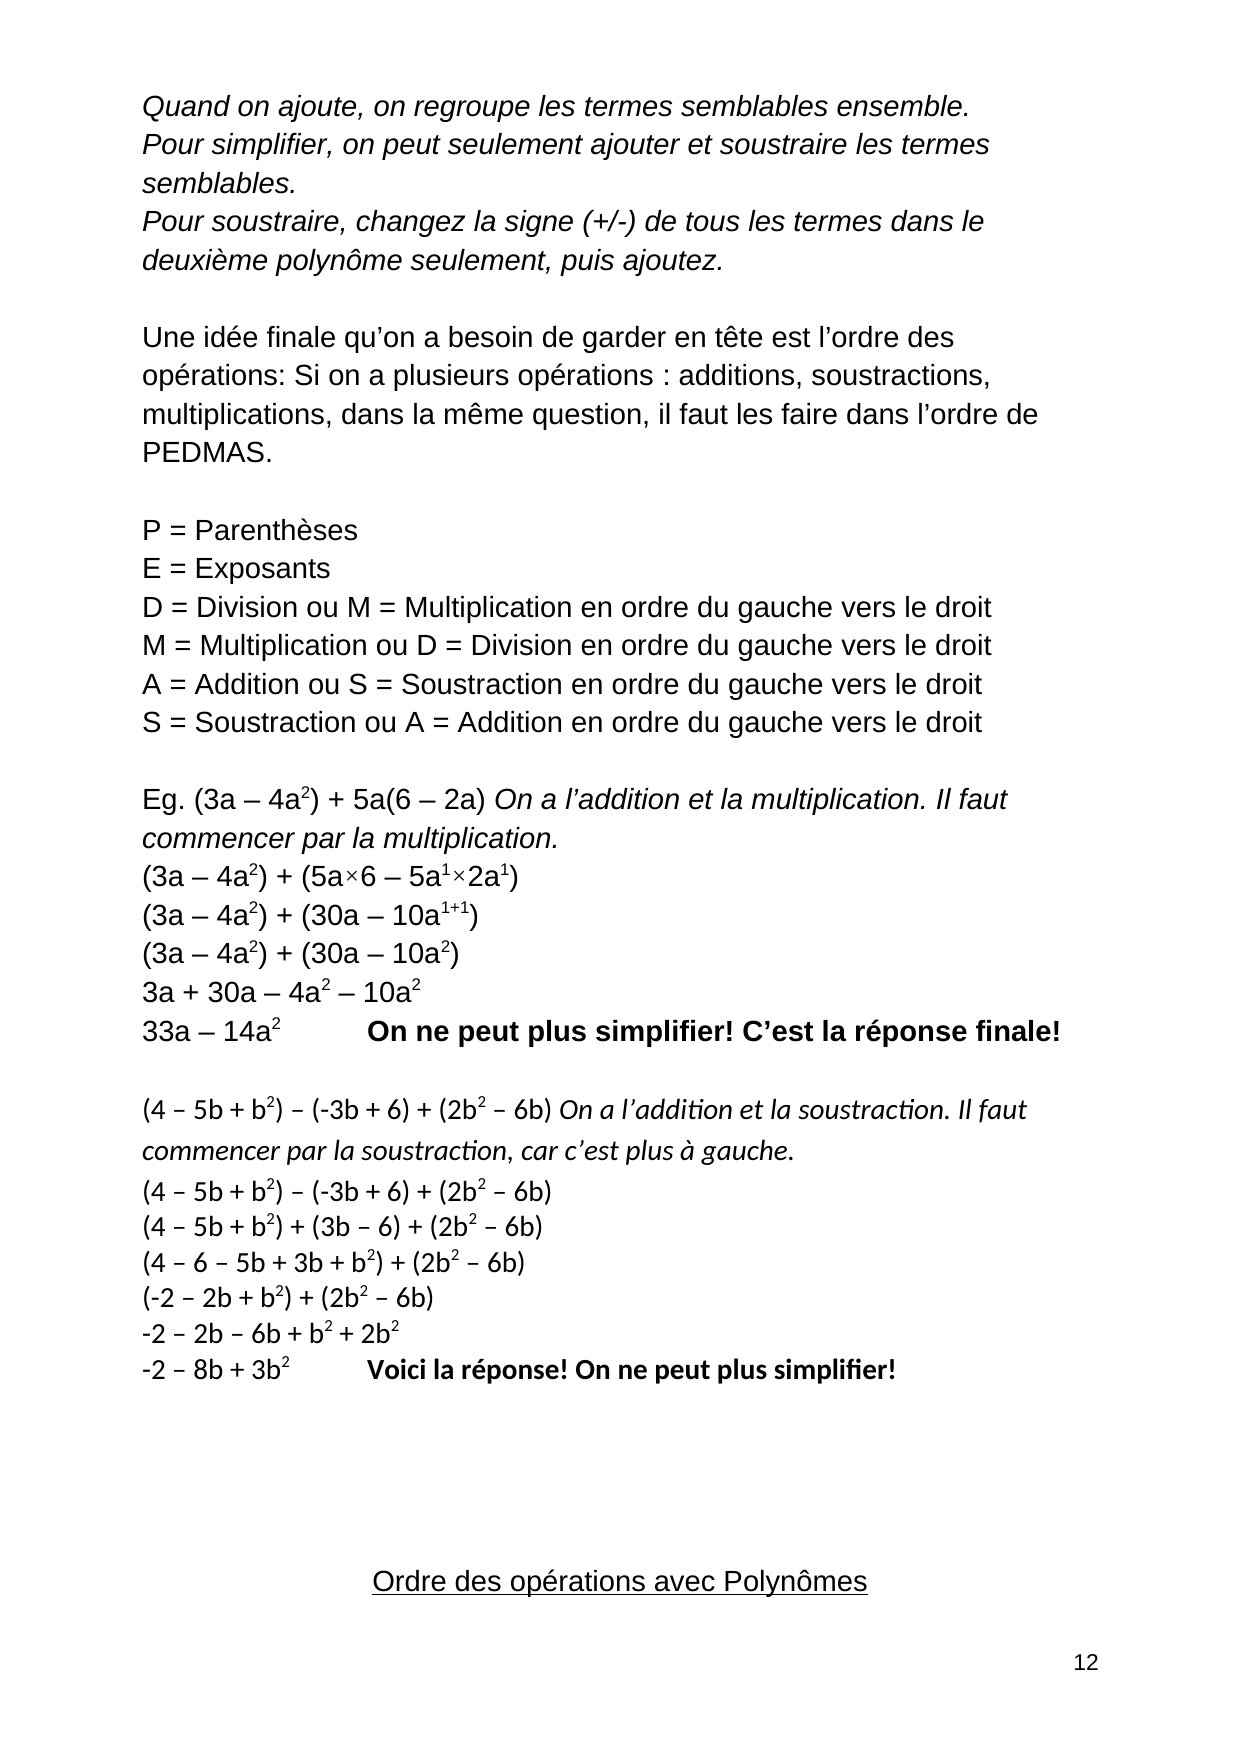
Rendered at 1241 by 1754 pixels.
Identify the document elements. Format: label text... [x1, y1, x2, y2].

text 3a + 30a – 4a2 – 10a2 [142, 975, 1098, 1009]
text (3a – 4a2) + (5a6 – 5a12a1) [142, 859, 1098, 893]
text Eg. (3a – 4a2) + 5a(6 – 2a) On a l’addition et la multiplication. Il faut commencer par la multiplication. [142, 782, 1098, 854]
text A = Addition ou S = Soustraction en ordre du gauche vers le droit [142, 667, 1098, 700]
text Quand on ajoute, on regroupe les termes semblables ensemble. Pour simplifier, on peut seulement ajouter et soustraire les termes semblables. [142, 89, 1098, 199]
text E = Exposants [142, 551, 1098, 585]
text M = Multiplication ou D = Division en ordre du gauche vers le droit [142, 628, 1098, 662]
text S = Soustraction ou A = Addition en ordre du gauche vers le droit [142, 705, 1098, 739]
text (4 – 5b + b2) – (-3b + 6) + (2b2 – 6b) [142, 1173, 1098, 1208]
text -2 – 2b – 6b + b2 + 2b2 [142, 1315, 1098, 1351]
text (3a – 4a2) + (30a – 10a2) [142, 937, 1098, 970]
text (4 – 5b + b2) – (-3b + 6) + (2b2 – 6b) On a l’addition et la soustraction. Il faut commencer par la soustraction, car c’est plus à gauche. [142, 1091, 1098, 1167]
text (-2 – 2b + b2) + (2b2 – 6b) [142, 1279, 1098, 1315]
text (3a – 4a2) + (30a – 10a1+1) [142, 898, 1098, 932]
text P = Parenthèses [142, 513, 1098, 546]
text (4 – 6 – 5b + 3b + b2) + (2b2 – 6b) [142, 1244, 1098, 1279]
text Ordre des opérations avec Polynômes [142, 1564, 1098, 1598]
text -2 – 8b + 3b2 Voici la réponse! On ne peut plus simplifier! [142, 1351, 1098, 1386]
text (4 – 5b + b2) + (3b – 6) + (2b2 – 6b) [142, 1208, 1098, 1244]
text Pour soustraire, changez la signe (+/-) de tous les termes dans le deuxième polynôme seulement, puis ajoutez. [142, 204, 1098, 276]
text D = Division ou M = Multiplication en ordre du gauche vers le droit [142, 590, 1098, 623]
text Une idée finale qu’on a besoin de garder en tête est l’ordre des opérations: Si on a plusieurs opérations : additions, soustractions, multiplications, dans la même question, il faut les faire dans l’ordre de PEDMAS. [142, 320, 1098, 469]
text 33a – 14a2 On ne peut plus simplifier! C’est la réponse finale! [142, 1014, 1098, 1047]
